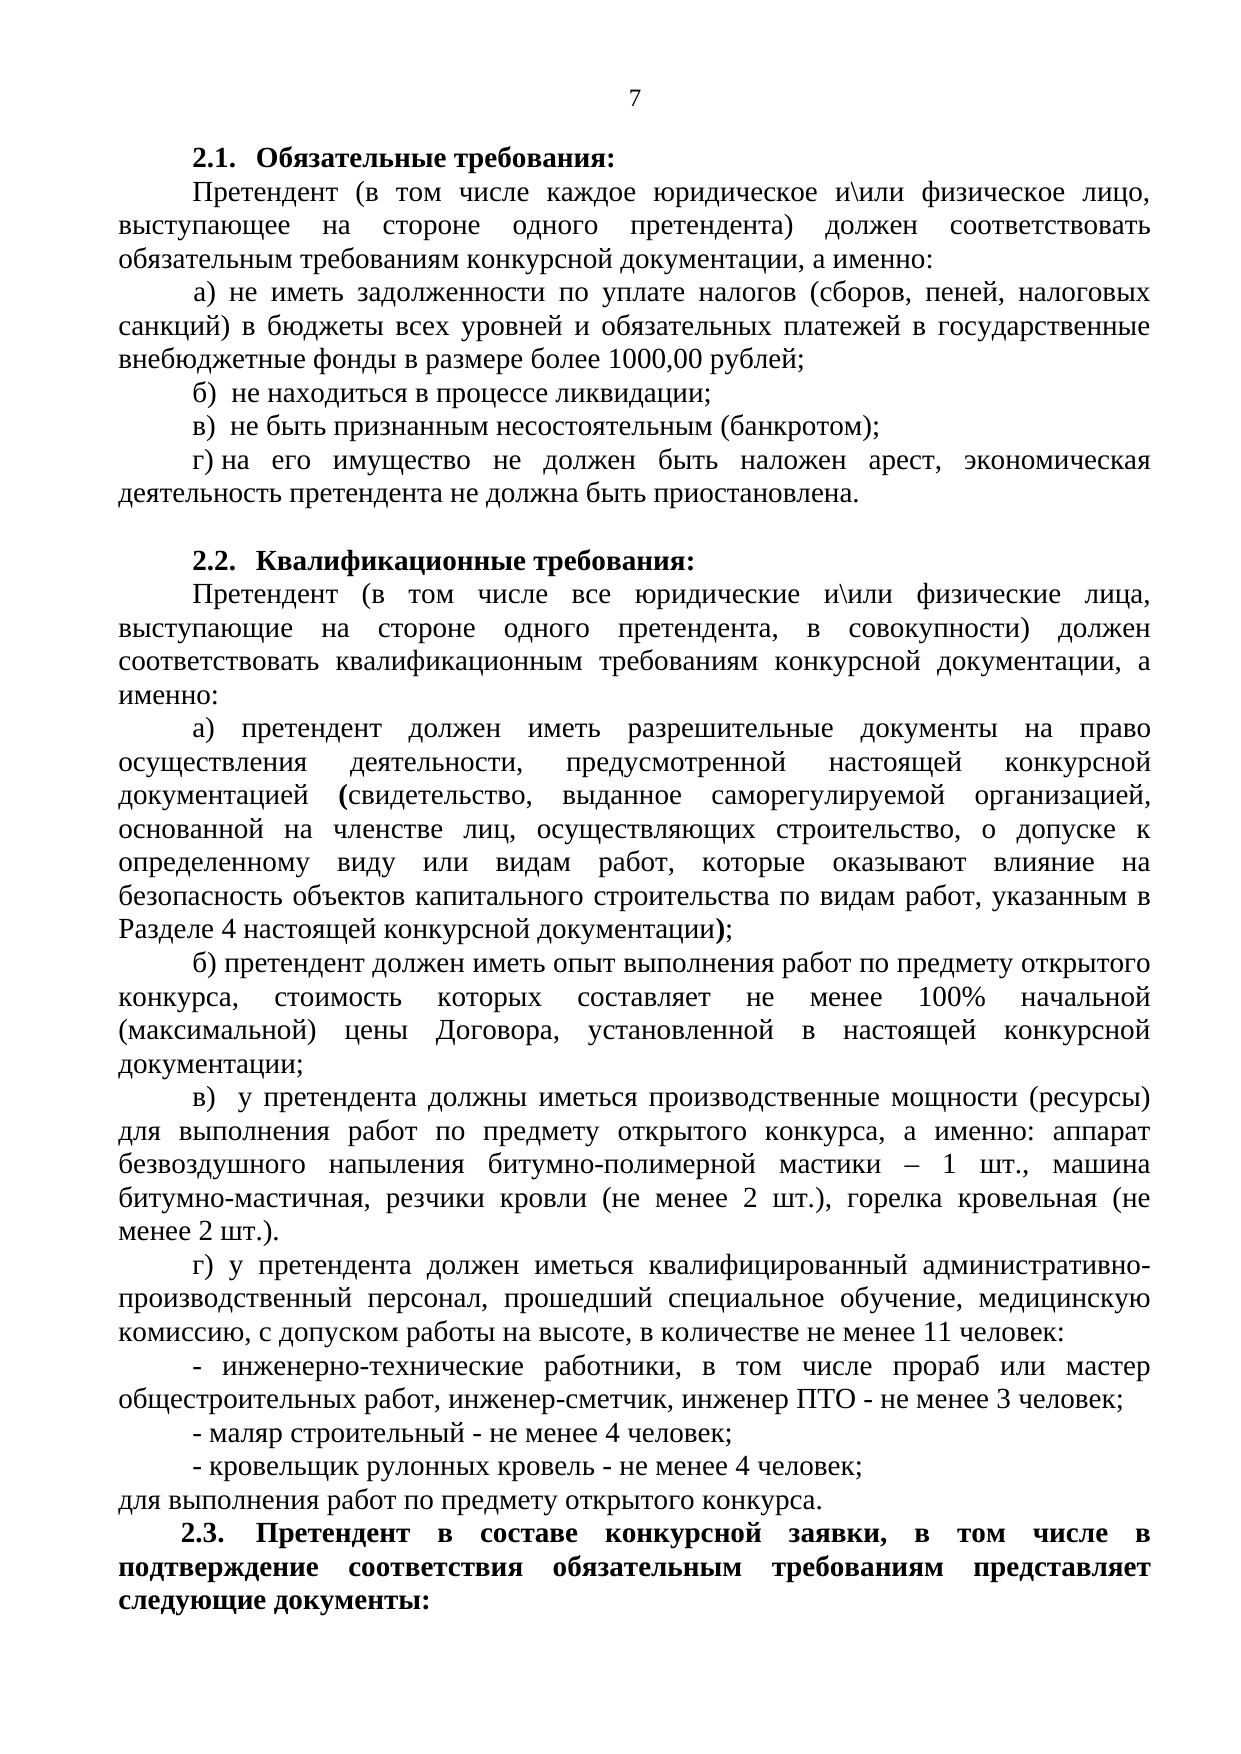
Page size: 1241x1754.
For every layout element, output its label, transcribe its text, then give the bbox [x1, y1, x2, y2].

text - маляр строительный - не менее 4 человек; [118, 1415, 1152, 1448]
text - кровельщик рулонных кровель - не менее 4 человек; [118, 1448, 1152, 1482]
list Квалификационные требования: [118, 543, 1152, 576]
text б) не находиться в процессе ликвидации; [118, 375, 1152, 408]
text а) не иметь задолженности по уплате налогов (сборов, пеней, налоговых санкций) в бюджеты всех уровней и обязательных платежей в государственные внебюджетные фонды в размере более 1000,00 рублей; [118, 274, 1152, 375]
text для выполнения работ по предмету открытого конкурса. [118, 1482, 1152, 1515]
text в) не быть признанным несостоятельным (банкротом); [118, 408, 1152, 442]
text б) претендент должен иметь опыт выполнения работ по предмету открытого конкурса, стоимость которых составляет не менее 100% начальной (максимальной) цены Договора, установленной в настоящей конкурсной документации; [118, 945, 1152, 1079]
list Претендент в составе конкурсной заявки, в том числе в подтверждение соответствия обязательным требованиям представляет следующие документы: [118, 1515, 1152, 1616]
text а) претендент должен иметь разрешительные документы на право осуществления деятельности, предусмотренной настоящей конкурсной документацией (свидетельство, выданное саморегулируемой организацией, основанной на членстве лиц, осуществляющих строительство, о допуске к определенному виду или видам работ, которые оказывают влияние на безопасность объектов капитального строительства по видам работ, указанным в Разделе 4 настоящей конкурсной документации); [118, 710, 1152, 945]
text Претендент (в том числе все юридические и\или физические лица, выступающие на стороне одного претендента, в совокупности) должен соответствовать квалификационным требованиям конкурсной документации, а именно: [118, 576, 1152, 710]
text г) на его имущество не должен быть наложен арест, экономическая деятельность претендента не должна быть приостановлена. [118, 442, 1152, 509]
subtitle Обязательные требования: [118, 140, 1152, 174]
text - инженерно-технические работники, в том числе прораб или мастер общестроительных работ, инженер-сметчик, инженер ПТО - не менее 3 человек; [118, 1348, 1152, 1415]
text г) у претендента должен иметься квалифицированный административно-производственный персонал, прошедший специальное обучение, медицинскую комиссию, с допуском работы на высоте, в количестве не менее 11 человек: [118, 1247, 1152, 1348]
text Претендент (в том числе каждое юридическое и\или физическое лицо, выступающее на стороне одного претендента) должен соответствовать обязательным требованиям конкурсной документации, а именно: [118, 174, 1152, 274]
text в) у претендента должны иметься производственные мощности (ресурсы) для выполнения работ по предмету открытого конкурса, а именно: аппарат безвоздушного напыления битумно-полимерной мастики – 1 шт., машина битумно-мастичная, резчики кровли (не менее 2 шт.), горелка кровельная (не менее 2 шт.). [118, 1079, 1152, 1247]
